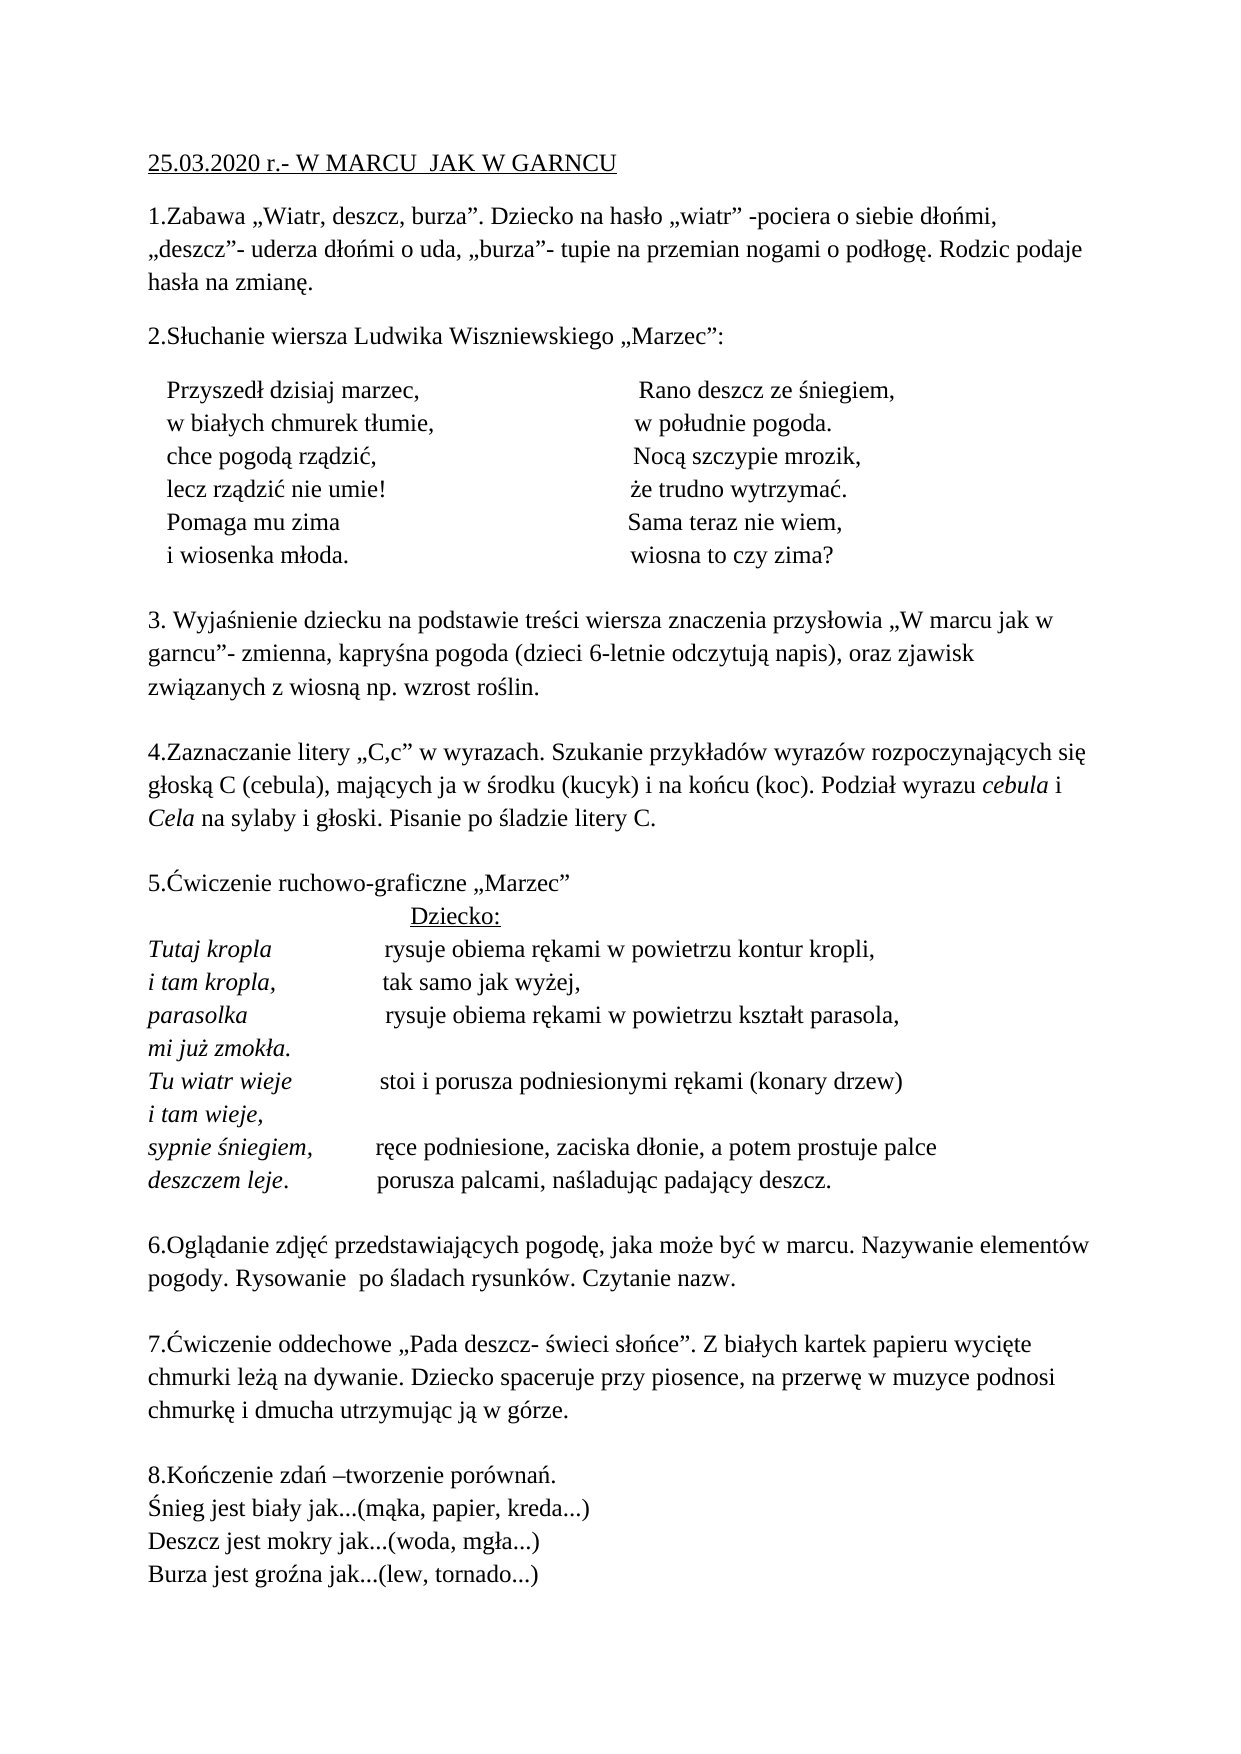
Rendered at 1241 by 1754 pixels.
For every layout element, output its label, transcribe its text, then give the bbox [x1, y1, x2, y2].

text 5.Ćwiczenie ruchowo-graficzne „Marzec” [148, 868, 1093, 897]
text 4.Zaznaczanie litery „C,c” w wyrazach. Szukanie przykładów wyrazów rozpoczynających się głoską C (cebula), mających ja w środku (kucyk) i na końcu (koc). Podział wyrazu cebula i Cela na sylaby i głoski. Pisanie po śladzie litery C. [148, 737, 1093, 832]
text Dziecko: [148, 901, 1093, 930]
text mi już zmokła. [148, 1033, 1093, 1062]
text deszczem leje. porusza palcami, naśladując padający deszcz. [148, 1165, 1093, 1194]
text 7.Ćwiczenie oddechowe „Pada deszcz- świeci słońce”. Z białych kartek papieru wycięte chmurki leżą na dywanie. Dziecko spaceruje przy piosence, na przerwę w muzyce podnosi chmurkę i dmucha utrzymując ją w górze. [148, 1329, 1093, 1423]
text 8.Kończenie zdań –tworzenie porównań. [148, 1460, 1093, 1489]
text 3. Wyjaśnienie dziecku na podstawie treści wiersza znaczenia przysłowia „W marcu jak w garncu”- zmienna, kapryśna pogoda (dzieci 6-letnie odczytują napis), oraz zjawisk związanych z wiosną np. wzrost roślin. [148, 606, 1093, 700]
text Przyszedł dzisiaj marzec, Rano deszcz ze śniegiem, [148, 375, 1093, 404]
text i tam kropla, tak samo jak wyżej, [148, 967, 1093, 996]
text i tam wieje, [148, 1099, 1093, 1128]
text 25.03.2020 r.- W MARCU JAK W GARNCU [148, 148, 1093, 176]
text Pomaga mu zima Sama teraz nie wiem, [148, 507, 1093, 536]
text parasolka rysuje obiema rękami w powietrzu kształt parasola, [148, 1000, 1093, 1029]
text Deszcz jest mokry jak...(woda, mgła...) [148, 1526, 1093, 1555]
text lecz rządzić nie umie! że trudno wytrzymać. [148, 474, 1093, 503]
text sypnie śniegiem, ręce podniesione, zaciska dłonie, a potem prostuje palce [148, 1132, 1093, 1161]
text 6.Oglądanie zdjęć przedstawiających pogodę, jaka może być w marcu. Nazywanie elementów pogody. Rysowanie po śladach rysunków. Czytanie nazw. [148, 1230, 1093, 1292]
text i wiosenka młoda. wiosna to czy zima? [148, 540, 1093, 569]
text Tu wiatr wieje stoi i porusza podniesionymi rękami (konary drzew) [148, 1066, 1093, 1095]
text chce pogodą rządzić, Nocą szczypie mrozik, [148, 441, 1093, 470]
text Śnieg jest biały jak...(mąka, papier, kreda...) [148, 1493, 1093, 1522]
text 2.Słuchanie wiersza Ludwika Wiszniewskiego „Marzec”: [148, 321, 1093, 350]
text Burza jest groźna jak...(lew, tornado...) [148, 1559, 1093, 1588]
text Tutaj kropla rysuje obiema rękami w powietrzu kontur kropli, [148, 934, 1093, 963]
text 1.Zabawa „Wiatr, deszcz, burza”. Dziecko na hasło „wiatr” -pociera o siebie dłońmi, „deszcz”- uderza dłońmi o uda, „burza”- tupie na przemian nogami o podłogę. Rodzic podaje hasła na zmianę. [148, 201, 1093, 296]
text w białych chmurek tłumie, w południe pogoda. [148, 408, 1093, 437]
